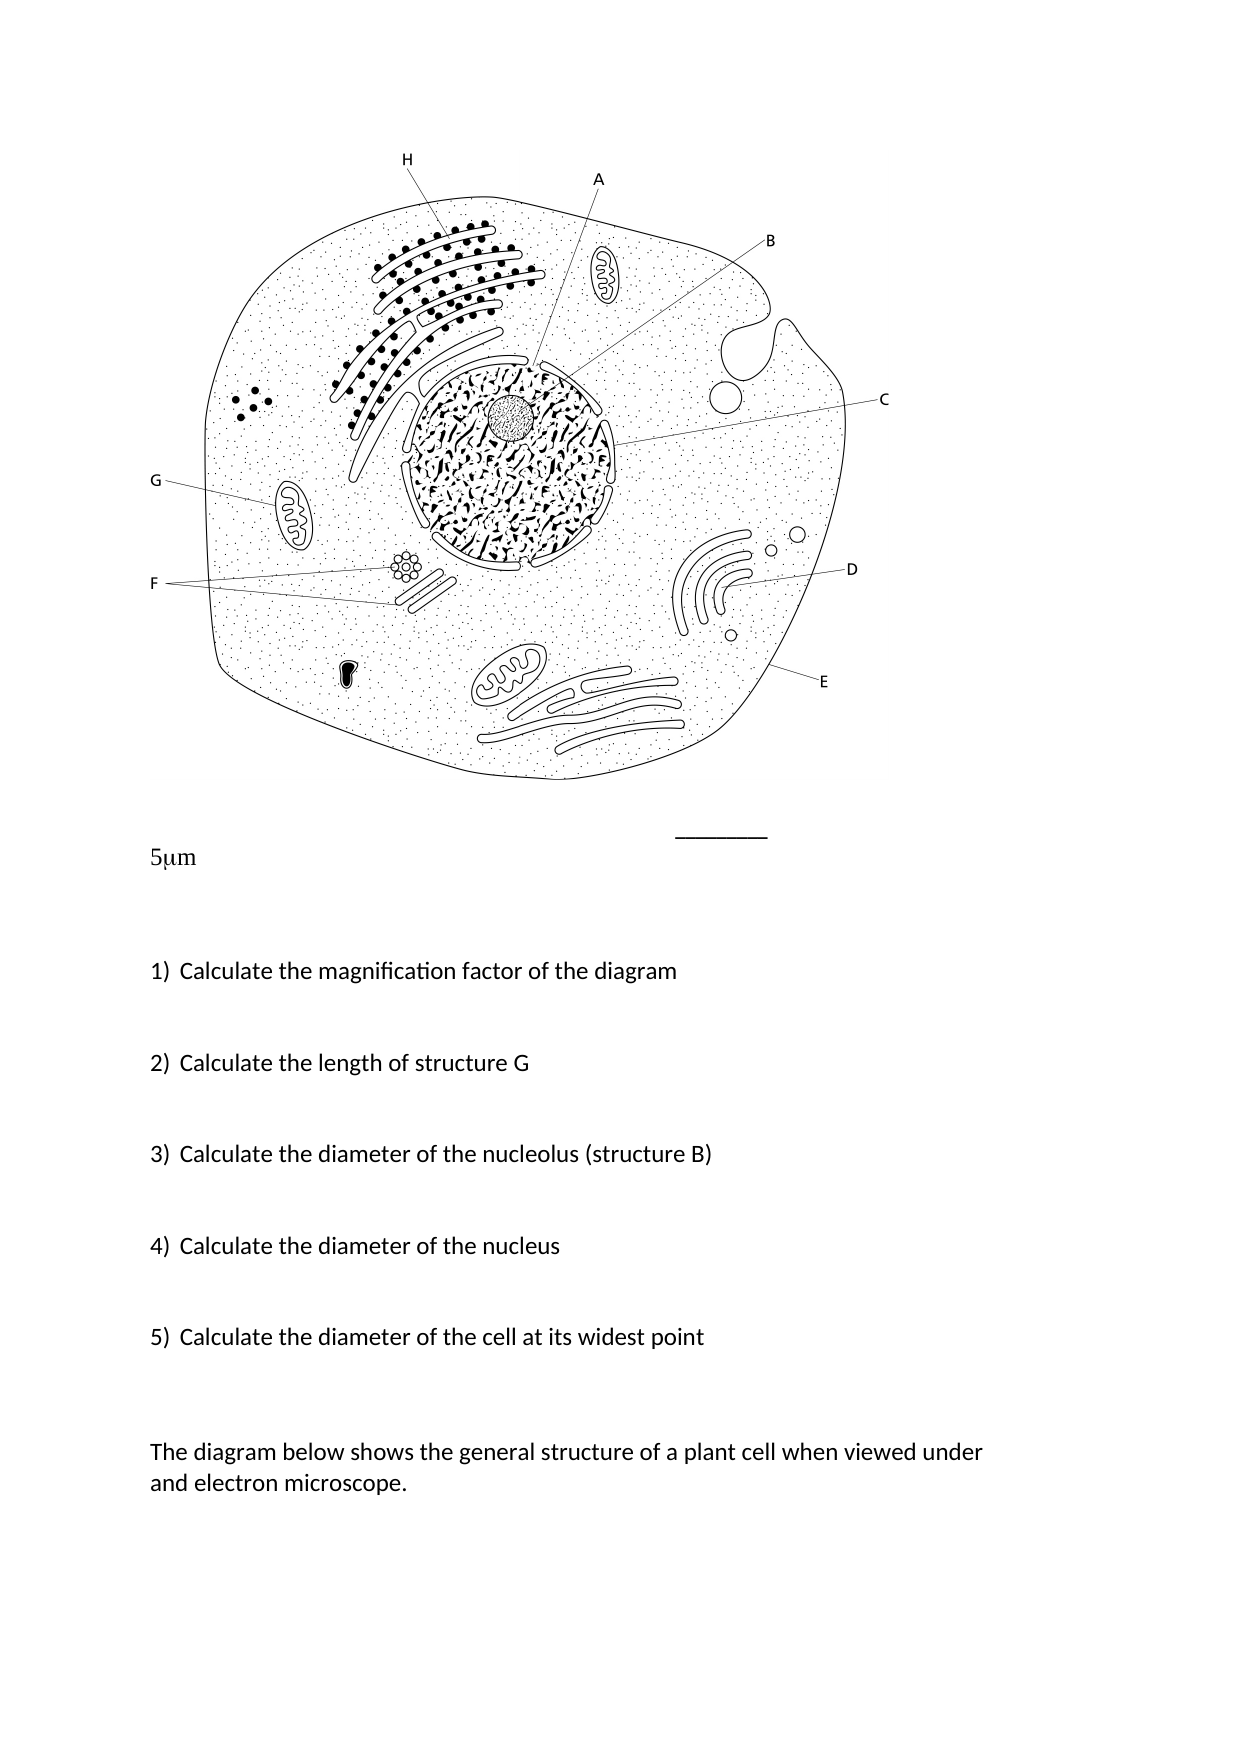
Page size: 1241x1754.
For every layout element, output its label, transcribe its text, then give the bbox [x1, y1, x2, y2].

text 5m [150, 842, 1002, 871]
list Calculate the diameter of the cell at its widest point [150, 1322, 1090, 1352]
text The diagram below shows the general structure of a plant cell when viewed under and electron microscope. [150, 1436, 1002, 1497]
list Calculate the diameter of the nucleus [150, 1230, 1090, 1261]
list Calculate the magnification factor of the diagram [150, 955, 1090, 986]
list Calculate the length of structure G [150, 1047, 1090, 1077]
picture [150, 150, 889, 780]
text _________ [150, 808, 1090, 842]
list Calculate the diameter of the nucleolus (structure B) [150, 1138, 1090, 1169]
